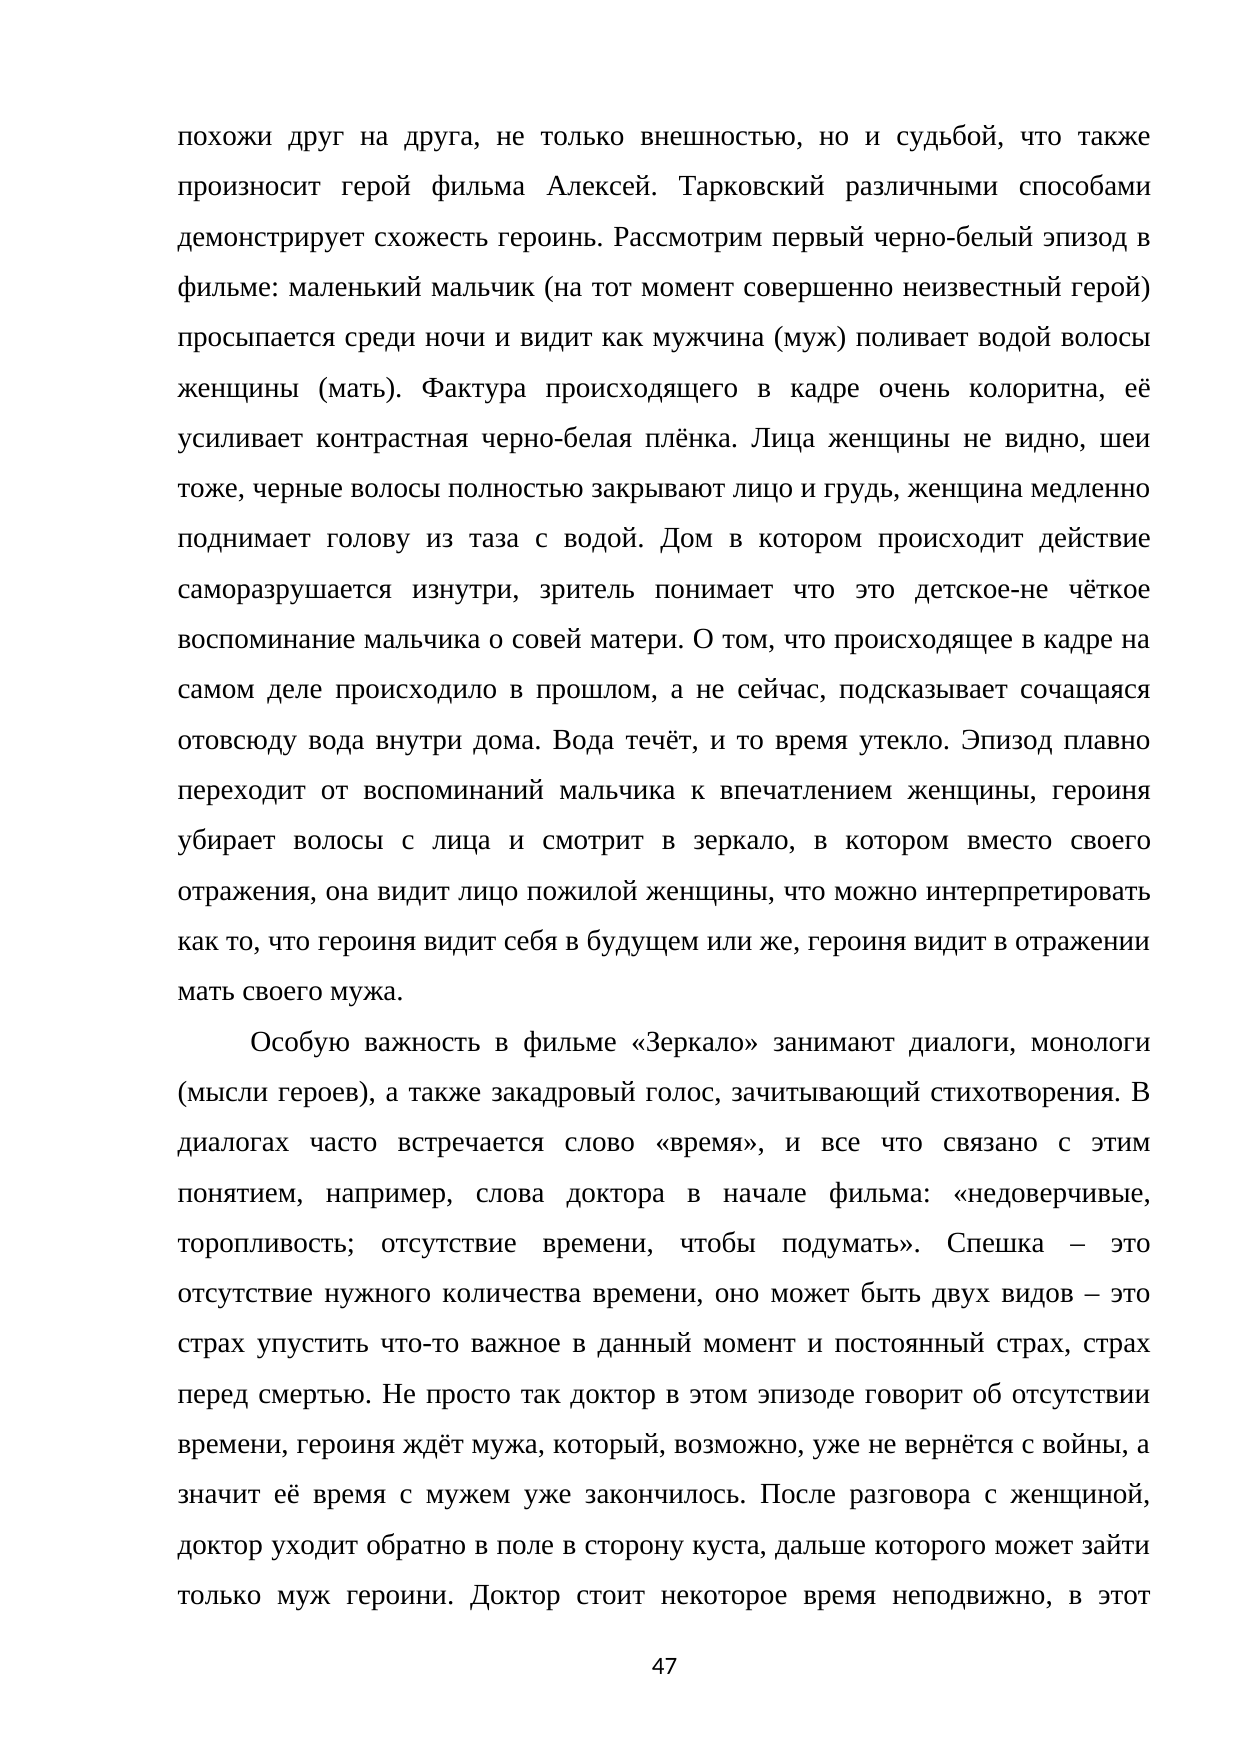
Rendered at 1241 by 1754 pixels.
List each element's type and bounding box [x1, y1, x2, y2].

text [177, 118, 1152, 1007]
text [177, 1024, 1152, 1611]
